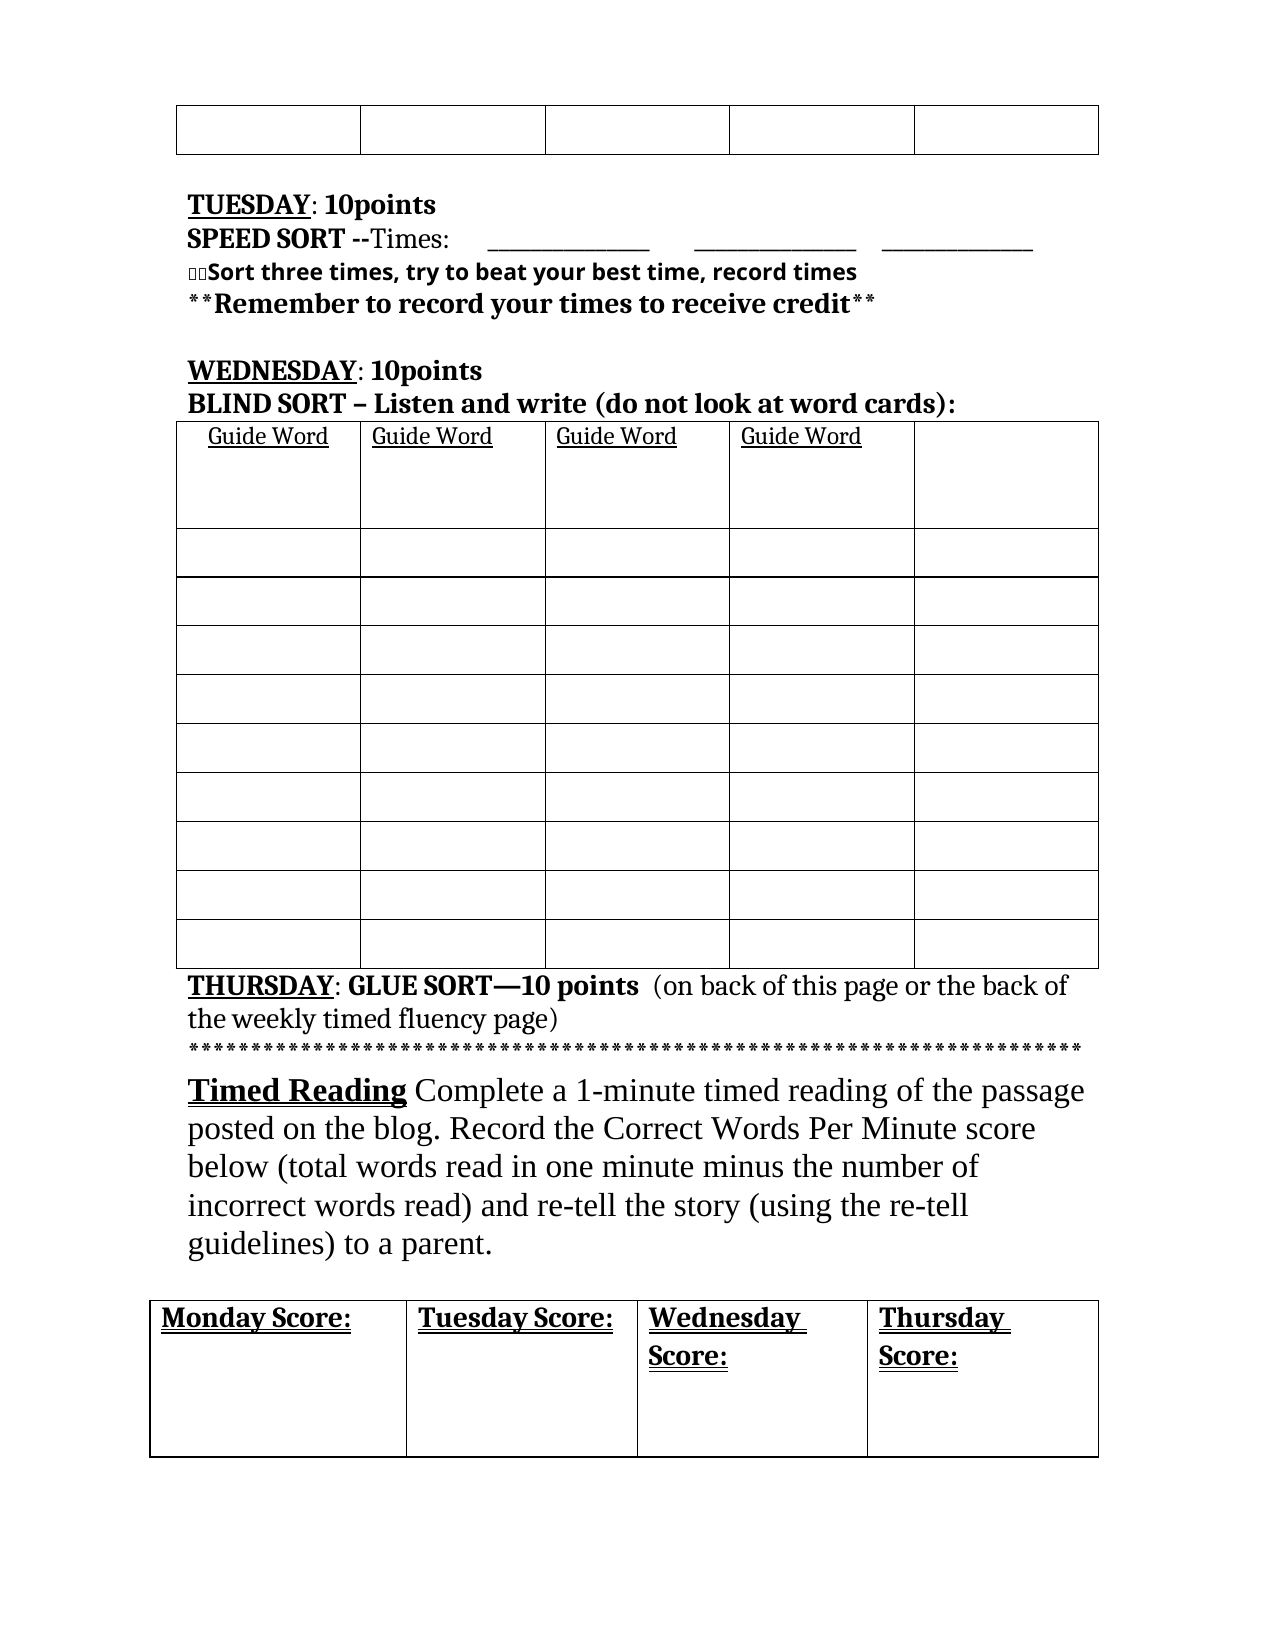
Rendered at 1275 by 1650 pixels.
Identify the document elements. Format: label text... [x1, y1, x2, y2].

table_header Monday Score: [151, 1301, 406, 1456]
table_cell [915, 871, 1098, 919]
table_header Guide Word [730, 422, 914, 527]
table_cell [361, 626, 545, 674]
text Sort three times, try to beat your best time, record times [187, 256, 1087, 287]
table_cell [915, 773, 1098, 821]
table_cell [361, 773, 545, 821]
table_cell [546, 920, 729, 968]
table_cell [361, 106, 545, 154]
table_cell [546, 675, 729, 723]
table_cell [361, 871, 545, 919]
text THURSDAY: GLUE SORT—10 points (on back of this page or the back of the weekly timed fluency page) [187, 969, 1087, 1036]
table_cell [915, 578, 1098, 625]
table_cell [361, 529, 545, 576]
table_header Guide Word [177, 422, 360, 527]
table_cell [546, 529, 729, 576]
table_cell [915, 106, 1098, 154]
table_cell [546, 626, 729, 674]
table_cell [546, 578, 729, 625]
table_cell [177, 773, 360, 821]
text **Remember to record your times to receive credit** [187, 287, 1087, 320]
table_cell [546, 106, 729, 154]
table_cell [730, 871, 914, 919]
text TUESDAY: 10points [187, 188, 1087, 222]
table_cell [177, 578, 360, 625]
text ************************************************************************ [187, 1036, 1087, 1070]
text SPEED SORT --Times: _______________ _______________ ______________ [187, 222, 1087, 256]
table_cell [730, 920, 914, 968]
table_cell [915, 529, 1098, 576]
table_cell [361, 822, 545, 870]
table_cell [177, 529, 360, 576]
table_header Wednesday Score: [638, 1301, 867, 1456]
table_header Guide Word [546, 422, 729, 527]
text WEDNESDAY: 10points [187, 354, 1087, 387]
table_cell [546, 822, 729, 870]
table_cell [915, 724, 1098, 772]
table_cell [730, 578, 914, 625]
table_header Thursday Score: [868, 1301, 1098, 1456]
table_cell [177, 675, 360, 723]
table_cell [546, 773, 729, 821]
table_cell [546, 871, 729, 919]
text Timed Reading Complete a 1-minute timed reading of the passage posted on the blog. Record the Correct Words Per Minute score below (total words read in one minute minus the number of incorrect words read) and re-tell the story (using the re-tell guidelines) to a parent. [187, 1070, 1087, 1261]
table_cell [915, 626, 1098, 674]
table_cell [177, 106, 360, 154]
table_cell [177, 920, 360, 968]
table_cell [177, 724, 360, 772]
text BLIND SORT – Listen and write (do not look at word cards): [187, 387, 1087, 421]
table_cell [730, 724, 914, 772]
table_cell [730, 675, 914, 723]
table_cell [361, 675, 545, 723]
table_cell [730, 773, 914, 821]
table_header Tuesday Score: [407, 1301, 637, 1456]
table_cell [361, 578, 545, 625]
table_cell [177, 822, 360, 870]
table_cell [730, 822, 914, 870]
table_cell [361, 920, 545, 968]
table_cell [730, 106, 914, 154]
table_cell [915, 920, 1098, 968]
table_cell [546, 724, 729, 772]
table_cell [177, 871, 360, 919]
table_cell [730, 529, 914, 576]
table_cell [361, 724, 545, 772]
table_header Guide Word [361, 422, 545, 527]
table_cell [915, 675, 1098, 723]
table_cell [177, 626, 360, 674]
table_header [915, 422, 1098, 527]
table_cell [915, 822, 1098, 870]
table_cell [730, 626, 914, 674]
